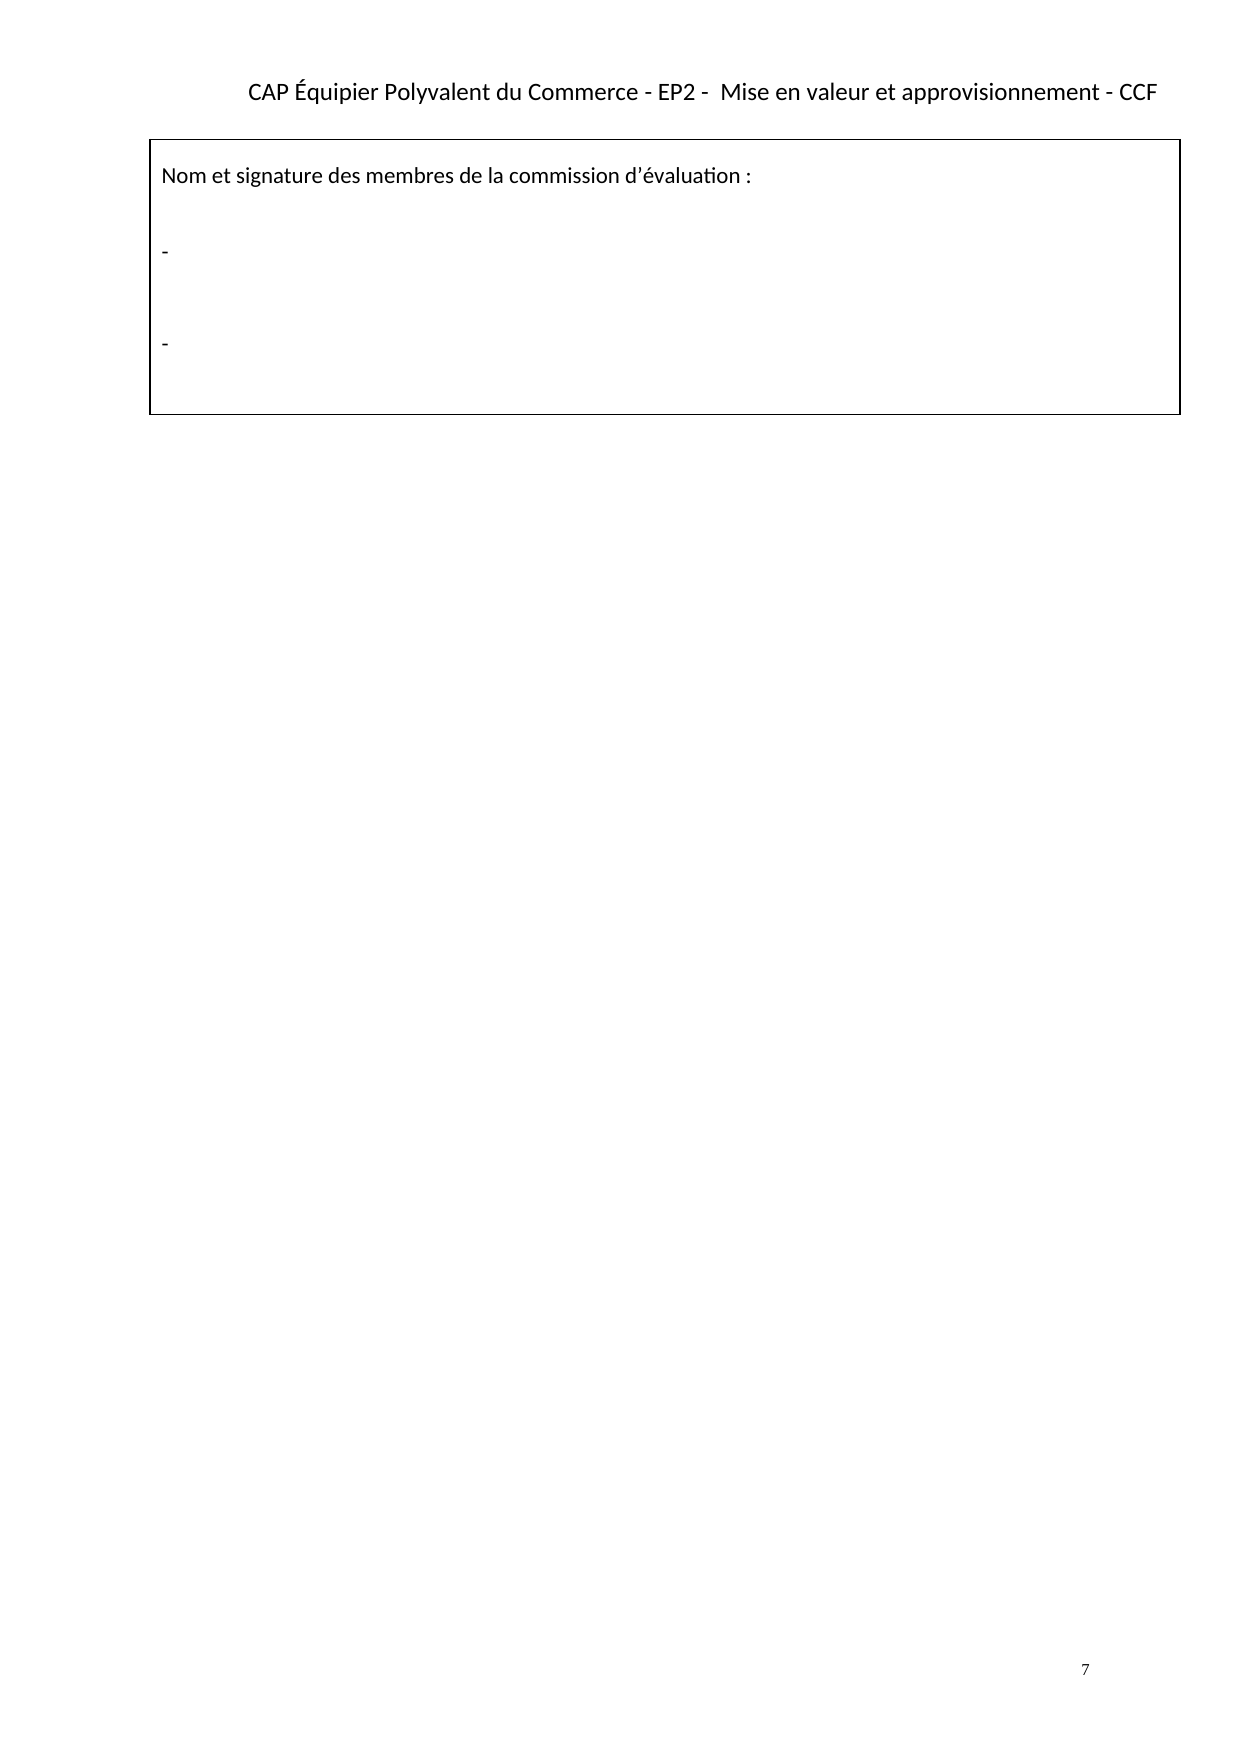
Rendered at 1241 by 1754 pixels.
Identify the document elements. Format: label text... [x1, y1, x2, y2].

table_cell Nom et signature des membres de la commission d’évaluation : - - [151, 140, 1179, 414]
